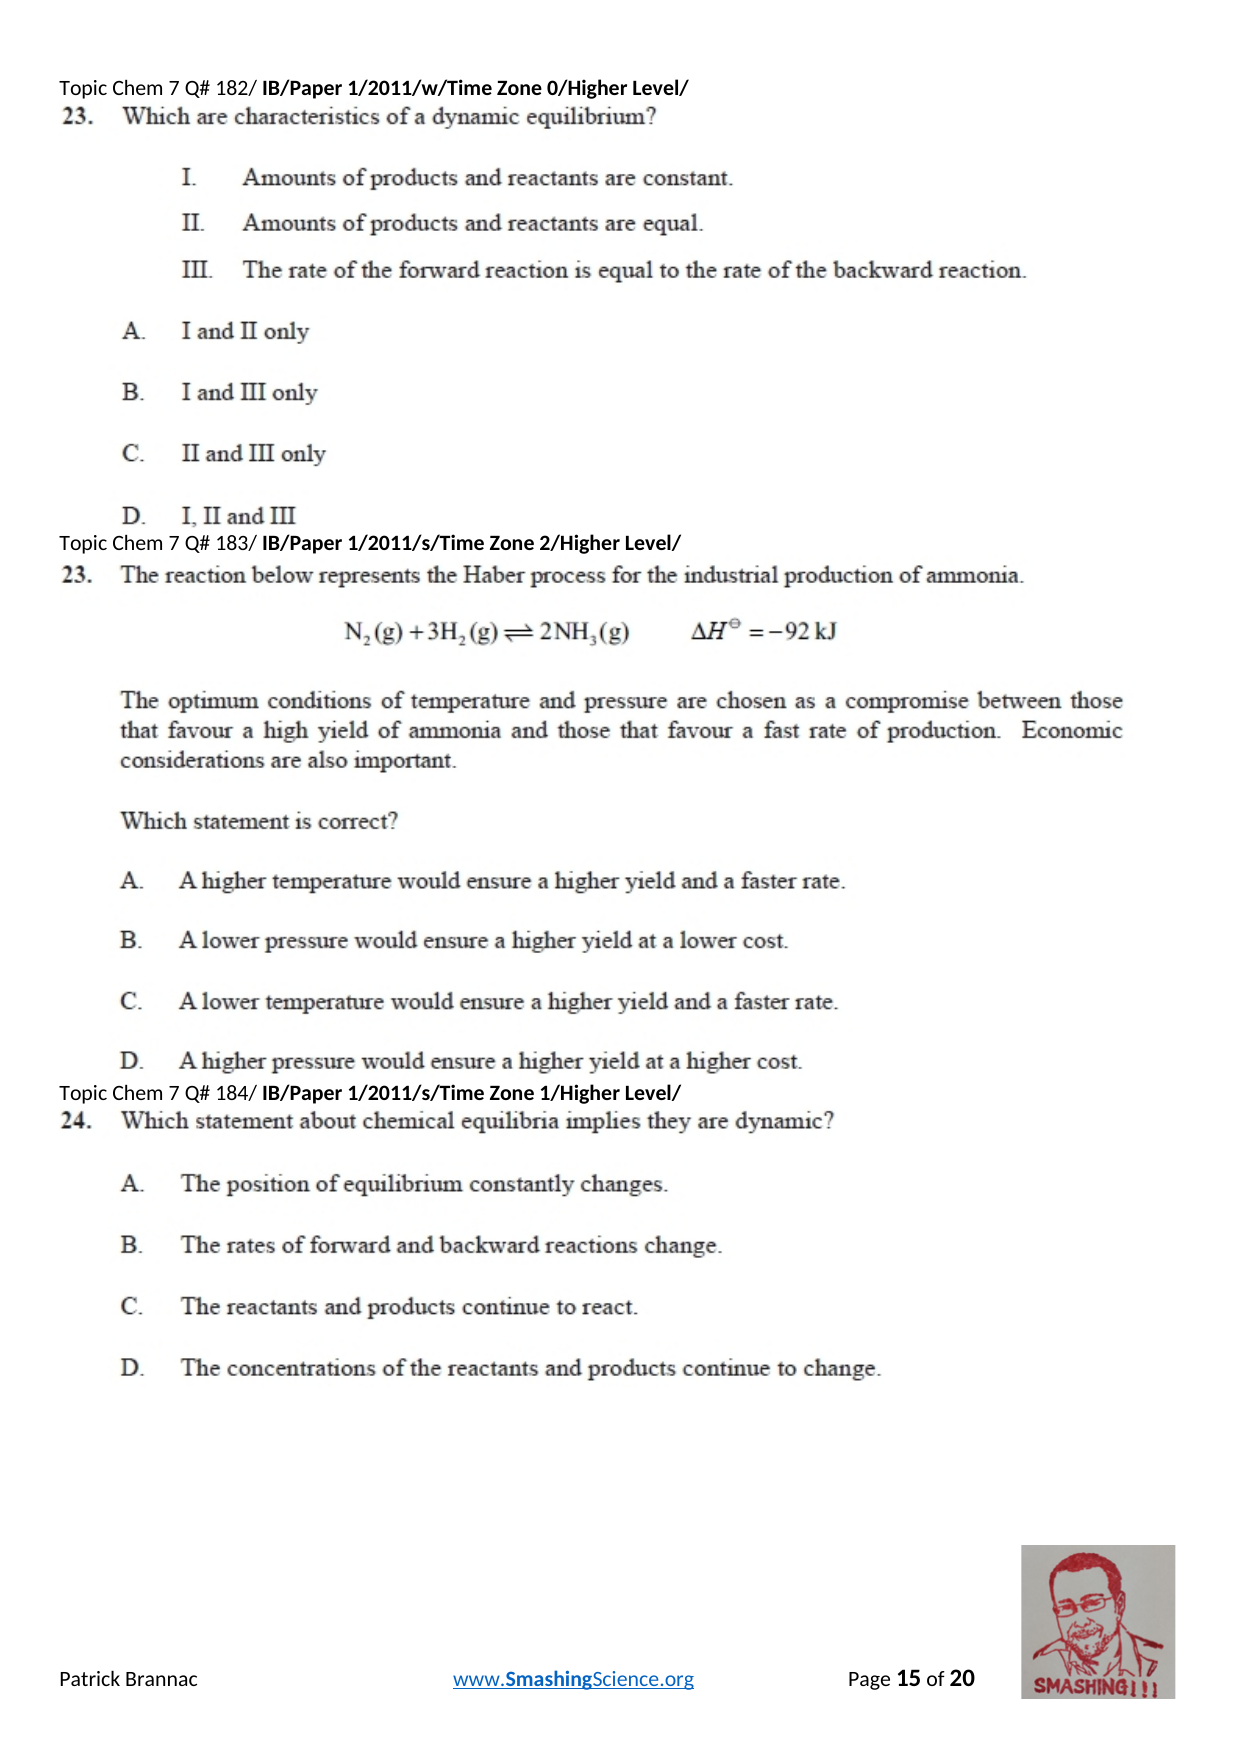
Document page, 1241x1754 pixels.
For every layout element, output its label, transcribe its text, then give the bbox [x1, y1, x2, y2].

picture [1021, 1545, 1176, 1699]
text Topic Chem 7 Q# 182/ IB/Paper 1/2011/w/Time Zone 0/Higher Level/ [59, 74, 1090, 100]
picture [59, 555, 1157, 1080]
picture [59, 1106, 1155, 1387]
text Topic Chem 7 Q# 184/ IB/Paper 1/2011/s/Time Zone 1/Higher Level/ [59, 1080, 1090, 1106]
text Topic Chem 7 Q# 183/ IB/Paper 1/2011/s/Time Zone 2/Higher Level/ [59, 529, 1090, 555]
picture [59, 100, 1168, 529]
